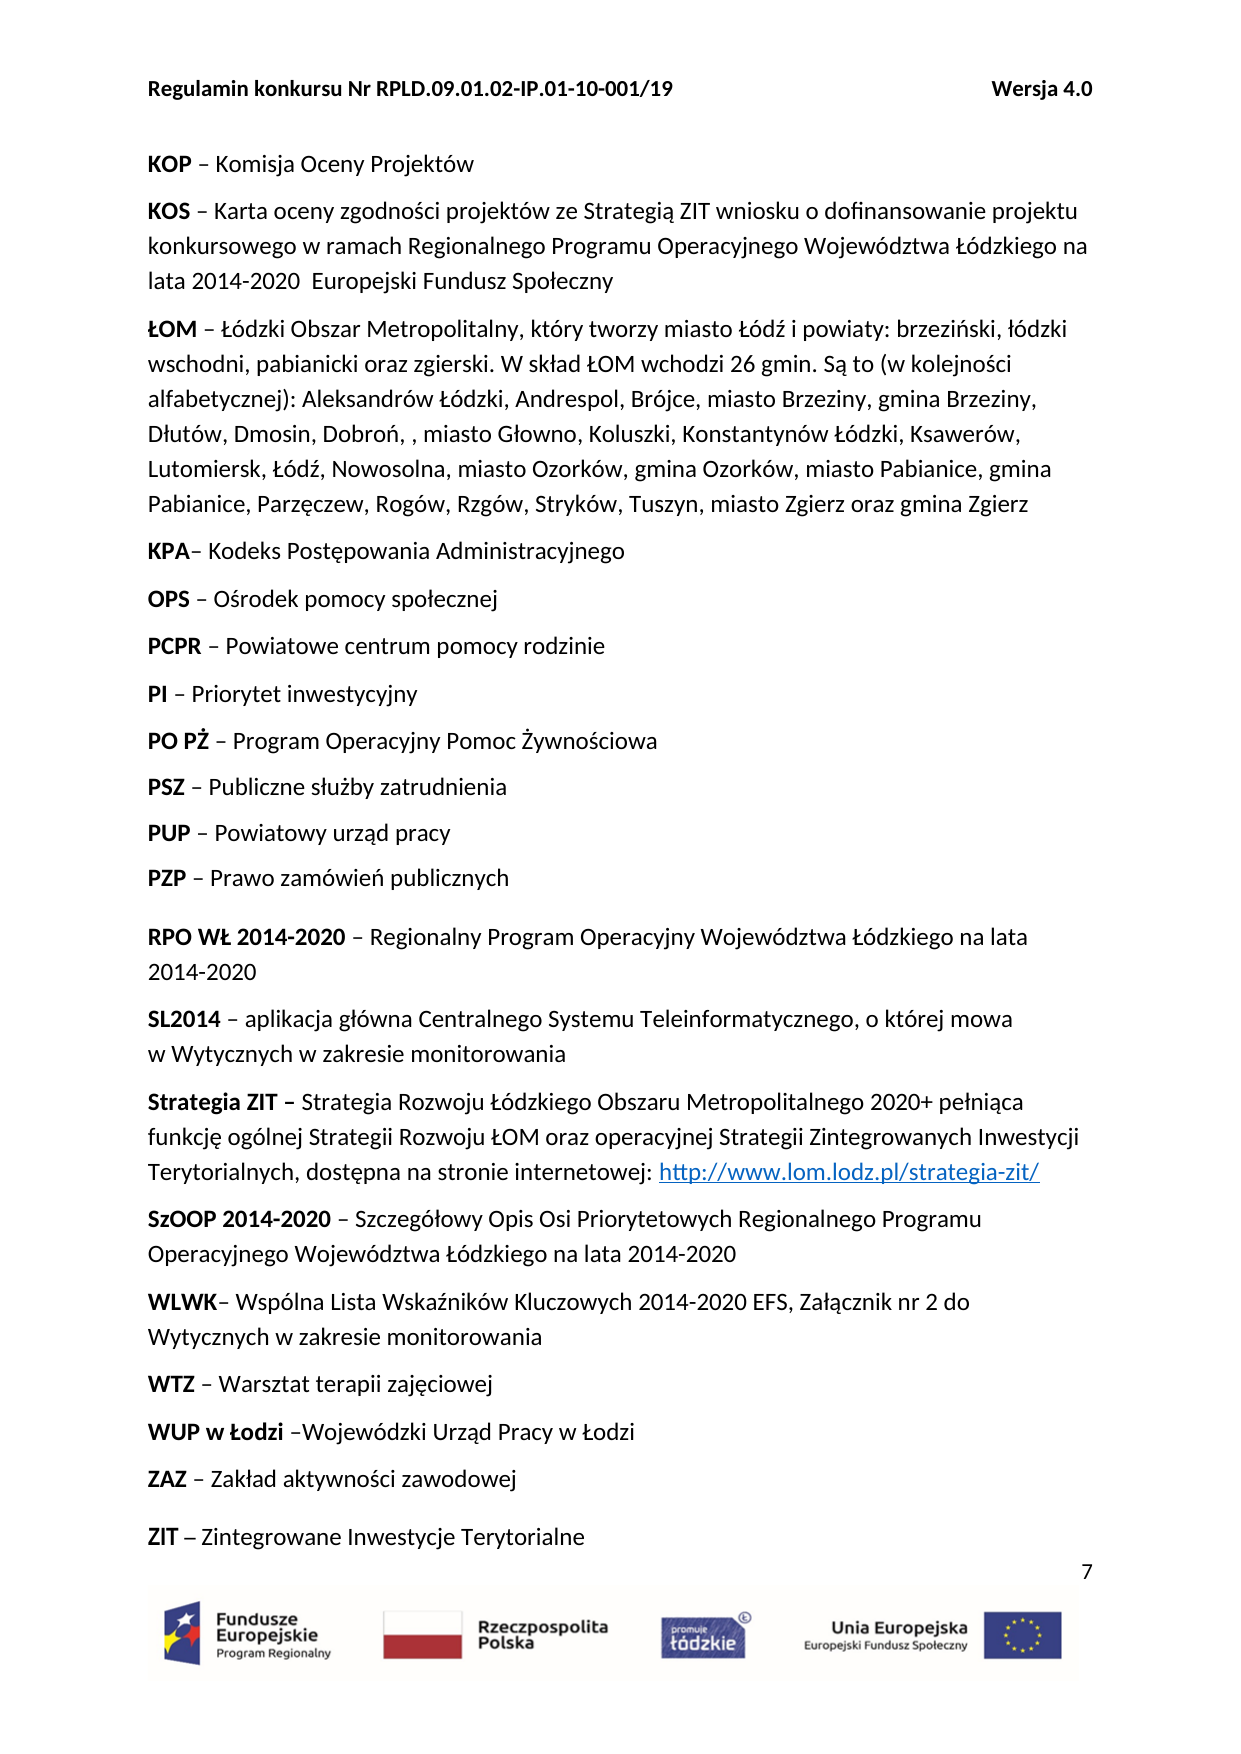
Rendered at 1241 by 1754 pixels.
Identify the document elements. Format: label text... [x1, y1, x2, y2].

text WLWK– Wspólna Lista Wskaźników Kluczowych 2014-2020 EFS, Załącznik nr 2 do Wytycznych w zakresie monitorowania [148, 1286, 1092, 1351]
text PCPR – Powiatowe centrum pomocy rodzinie [148, 630, 1092, 661]
text OPS – Ośrodek pomocy społecznej [148, 583, 1092, 613]
text KOS – Karta oceny zgodności projektów ze Strategią ZIT wniosku o dofinansowanie projektu konkursowego w ramach Regionalnego Programu Operacyjnego Województwa Łódzkiego na lata 2014-2020 Europejski Fundusz Społeczny [148, 195, 1092, 296]
text WTZ – Warsztat terapii zajęciowej [148, 1368, 1092, 1399]
text WUP w Łodzi –Wojewódzki Urząd Pracy w Łodzi [148, 1416, 1092, 1446]
text PUP – Powiatowy urząd pracy [148, 817, 1092, 847]
text PSZ – Publiczne służby zatrudnienia [148, 771, 1092, 801]
text SL2014 – aplikacja główna Centralnego Systemu Teleinformatycznego, o której mowa w Wytycznych w zakresie monitorowania [148, 1003, 1092, 1069]
text KOP – Komisja Oceny Projektów [148, 148, 1092, 178]
text PZP – Prawo zamówień publicznych [148, 862, 1092, 893]
text ZIT – Zintegrowane Inwestycje Terytorialne [148, 1521, 1092, 1552]
text ZAZ – Zakład aktywności zawodowej [148, 1463, 1092, 1494]
text PO PŻ – Program Operacyjny Pomoc Żywnościowa [148, 725, 1092, 756]
text PI – Priorytet inwestycyjny [148, 678, 1092, 708]
text RPO WŁ 2014-2020 – Regionalny Program Operacyjny Województwa Łódzkiego na lata 2014-2020 [148, 921, 1092, 986]
text Strategia ZIT – Strategia Rozwoju Łódzkiego Obszaru Metropolitalnego 2020+ pełniąca funkcję ogólnej Strategii Rozwoju ŁOM oraz operacyjnej Strategii Zintegrowanych Inwestycji Terytorialnych, dostępna na stronie internetowej: http://www.lom.lodz.pl/strategia-zit/ [148, 1086, 1092, 1186]
picture [147, 1585, 1079, 1681]
text SzOOP 2014-2020 – Szczegółowy Opis Osi Priorytetowych Regionalnego Programu Operacyjnego Województwa Łódzkiego na lata 2014-2020 [148, 1203, 1092, 1269]
text ŁOM – Łódzki Obszar Metropolitalny, który tworzy miasto Łódź i powiaty: brzeziński, łódzki wschodni, pabianicki oraz zgierski. W skład ŁOM wchodzi 26 gmin. Są to (w kolejności alfabetycznej): Aleksandrów Łódzki, Andrespol, Brójce, miasto Brzeziny, gmina Brzeziny, Dłutów, Dmosin, Dobroń, , miasto Głowno, Koluszki, Konstantynów Łódzki, Ksawerów, Lutomiersk, Łódź, Nowosolna, miasto Ozorków, gmina Ozorków, miasto Pabianice, gmina Pabianice, Parzęczew, Rogów, Rzgów, Stryków, Tuszyn, miasto Zgierz oraz gmina Zgierz [148, 313, 1092, 518]
text KPA– Kodeks Postępowania Administracyjnego [148, 535, 1092, 566]
